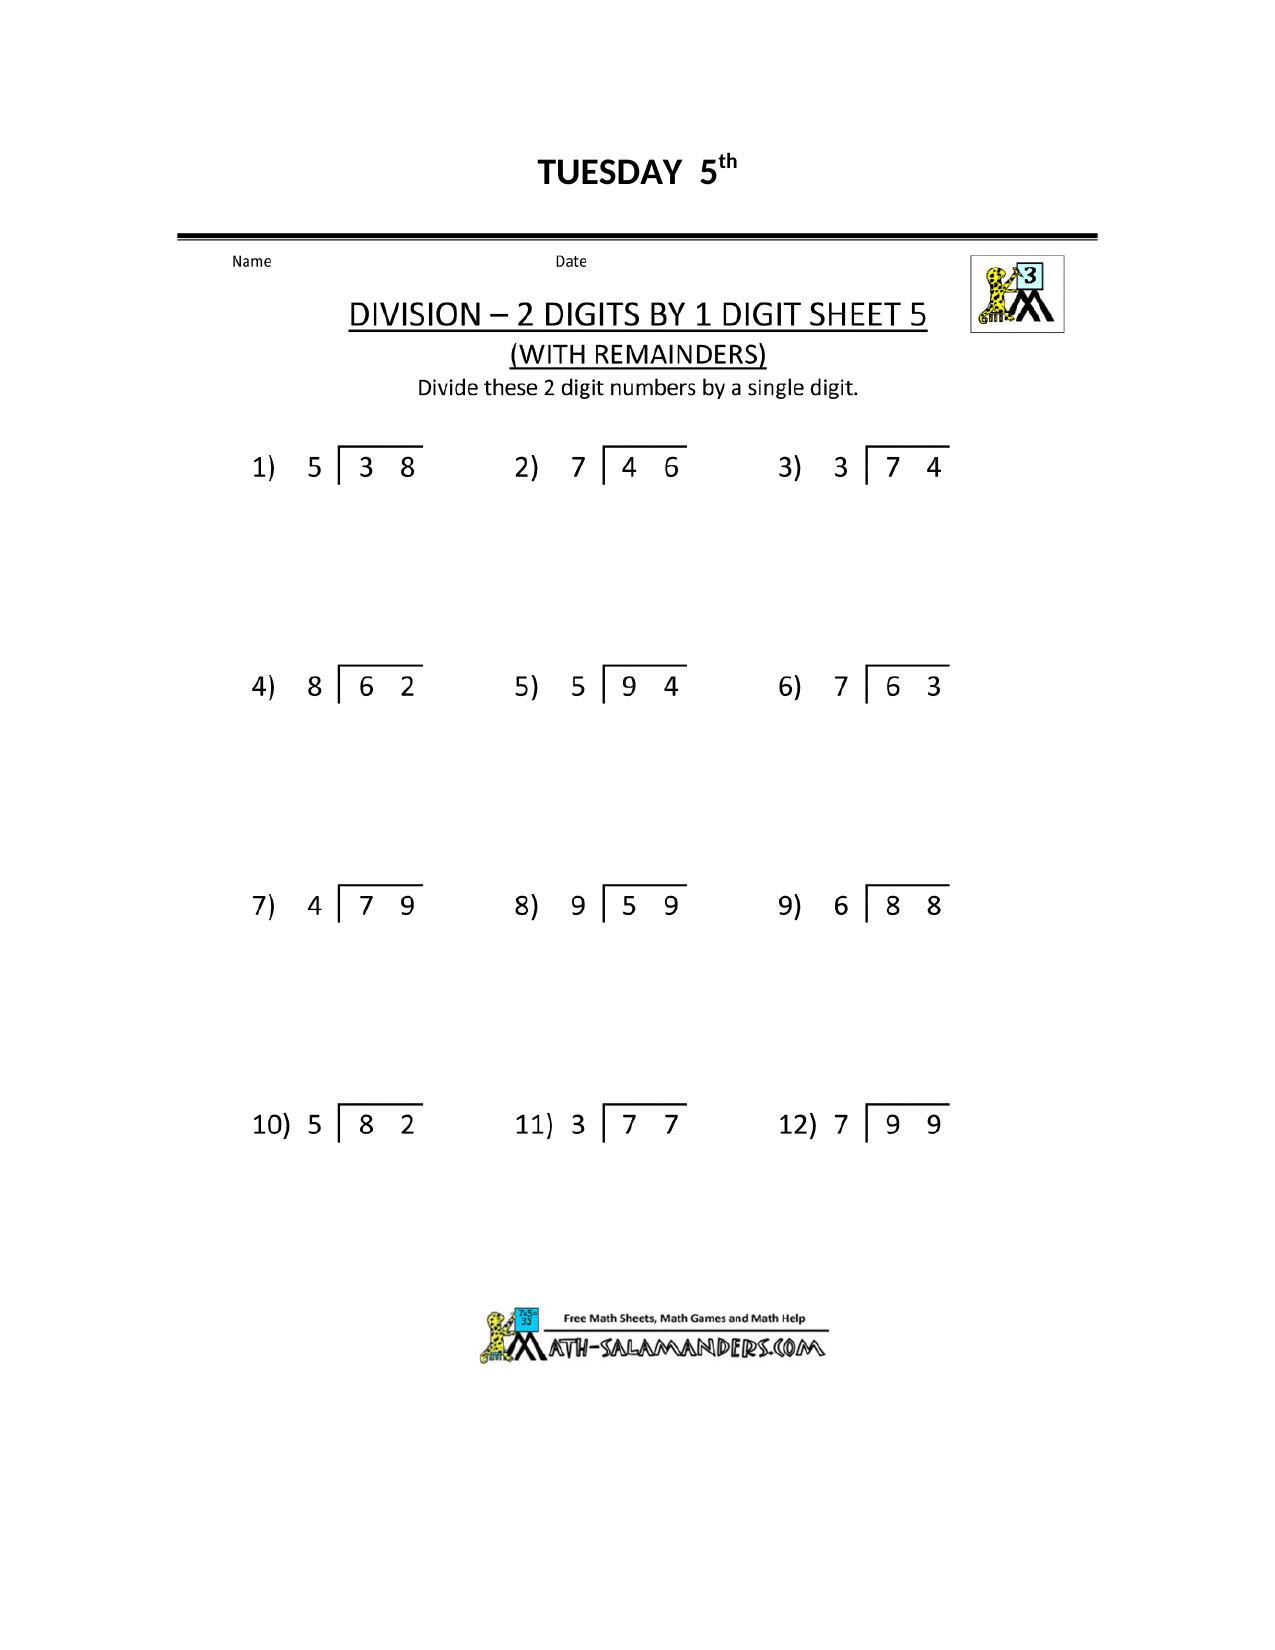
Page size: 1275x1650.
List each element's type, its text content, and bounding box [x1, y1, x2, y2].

picture [177, 197, 1098, 1389]
text TUESDAY 5th [177, 148, 1098, 197]
